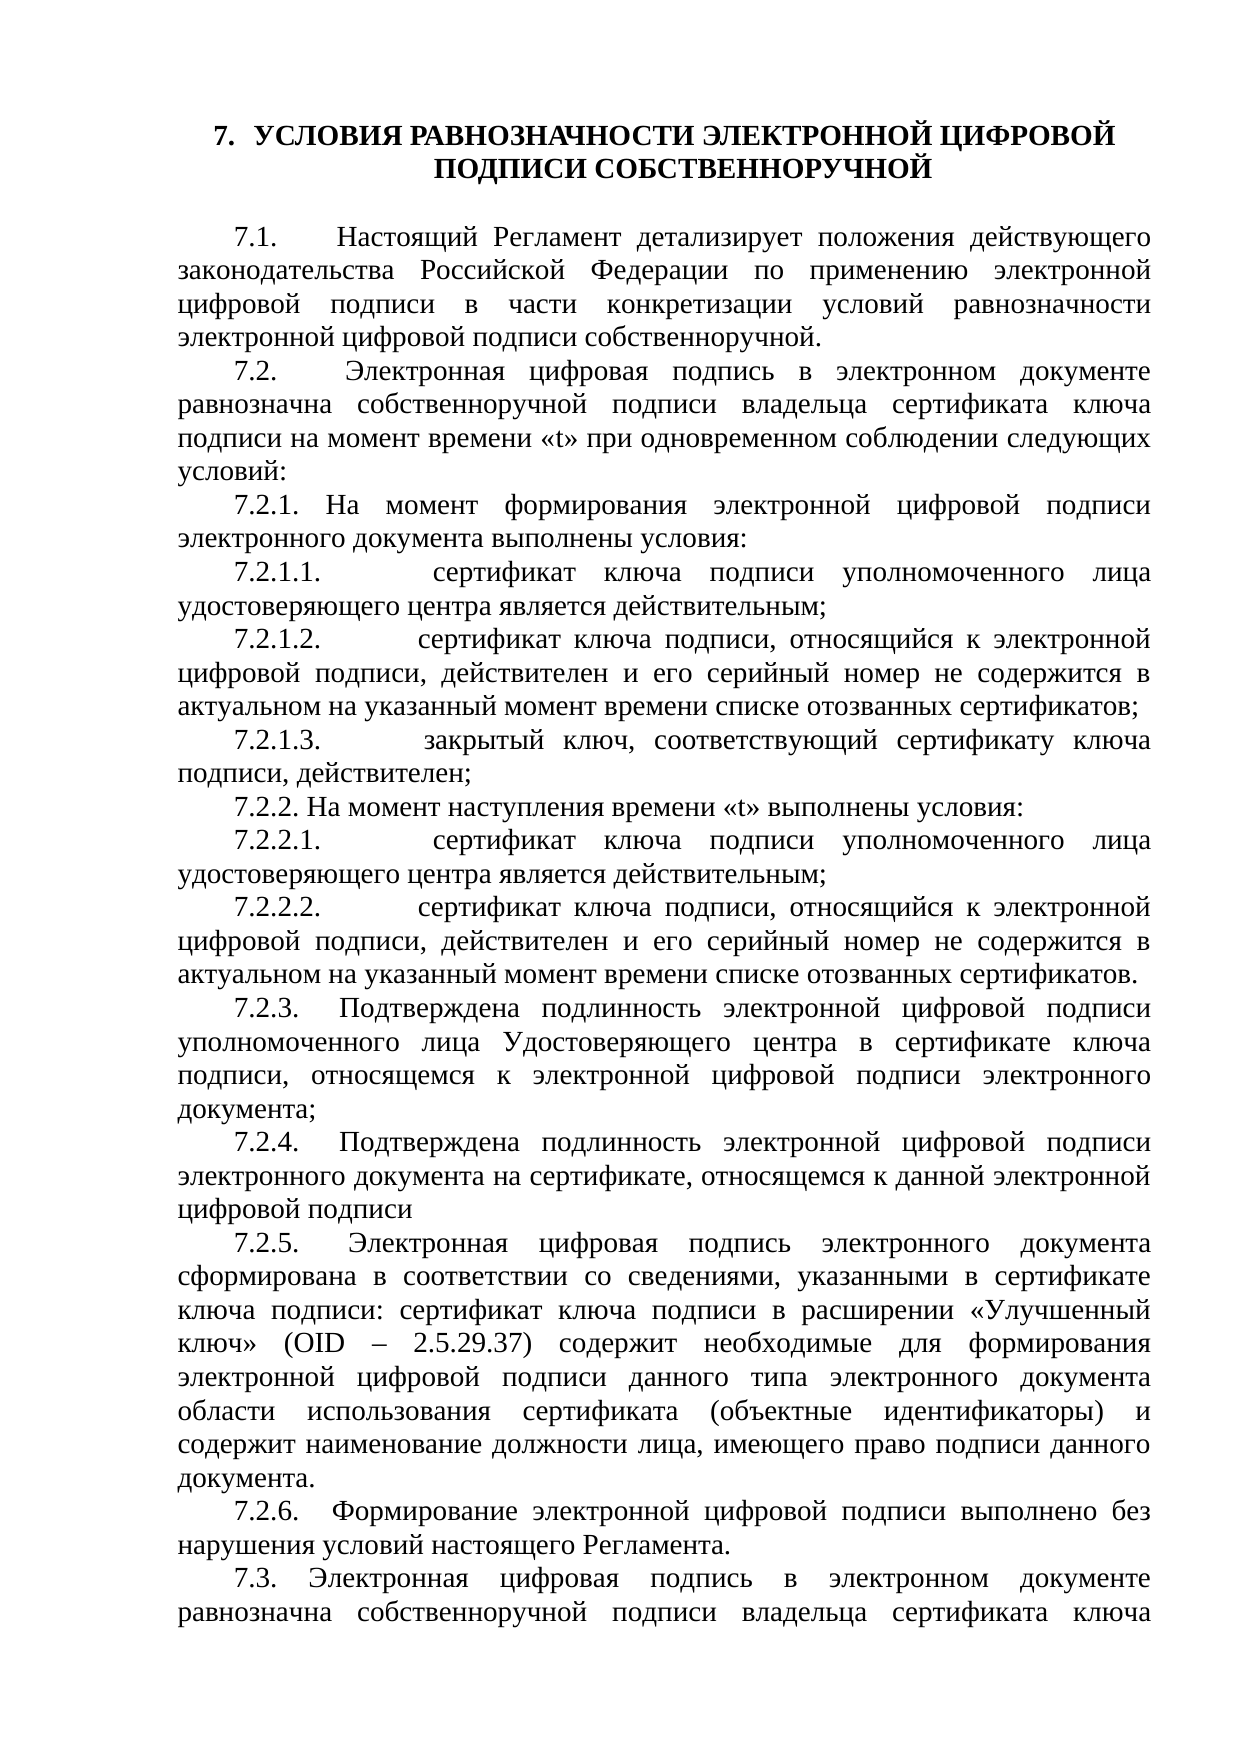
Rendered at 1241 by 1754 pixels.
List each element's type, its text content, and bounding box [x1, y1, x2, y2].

text 7.2.2.1. сертификат ключа подписи уполномоченного лица удостоверяющего центра является действительным; [177, 822, 1152, 889]
text 7.2. Электронная цифровая подпись в электронном документе равнозначна собственноручной подписи владельца сертификата ключа подписи на момент времени «t» при одновременном соблюдении следующих условий: [177, 353, 1152, 487]
text 7.2.5. Электронная цифровая подпись электронного документа сформирована в соответствии со сведениями, указанными в сертификате ключа подписи: сертификат ключа подписи в расширении «Улучшенный ключ» (OID – 2.5.29.37) содержит необходимые для формирования электронной цифровой подписи данного типа электронного документа области использования сертификата (объектные идентификаторы) и содержит наименование должности лица, имеющего право подписи данного документа. [177, 1225, 1152, 1493]
text 7.2.1.1. сертификат ключа подписи уполномоченного лица удостоверяющего центра является действительным; [177, 554, 1152, 621]
text 7.2.2.2. сертификат ключа подписи, относящийся к электронной цифровой подписи, действителен и его серийный номер не содержится в актуальном на указанный момент времени списке отозванных сертификатов. [177, 889, 1152, 990]
text 7.2.4. Подтверждена подлинность электронной цифровой подписи электронного документа на сертификате, относящемся к данной электронной цифровой подписи [177, 1124, 1152, 1225]
text 7.2.1.2. сертификат ключа подписи, относящийся к электронной цифровой подписи, действителен и его серийный номер не содержится в актуальном на указанный момент времени списке отозванных сертификатов; [177, 621, 1152, 722]
text 7. УСЛОВИЯ РАВНОЗНАЧНОСТИ ЭЛЕКТРОННОЙ ЦИФРОВОЙ ПОДПИСИ СОБСТВЕННОРУЧНОЙ [177, 118, 1152, 185]
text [177, 1560, 1152, 1627]
text 7.2.1. На момент формирования электронной цифровой подписи электронного документа выполнены условия: [177, 487, 1152, 554]
text 7.1. Настоящий Регламент детализирует положения действующего законодательства Российской Федерации по применению электронной цифровой подписи в части конкретизации условий равнозначности электронной цифровой подписи собственноручной. [177, 219, 1152, 353]
text 7.2.6. Формирование электронной цифровой подписи выполнено без нарушения условий настоящего Регламента. [177, 1493, 1152, 1560]
text 7.2.3. Подтверждена подлинность электронной цифровой подписи уполномоченного лица Удостоверяющего центра в сертификате ключа подписи, относящемся к электронной цифровой подписи электронного документа; [177, 990, 1152, 1124]
text 7.2.1.3. закрытый ключ, соответствующий сертификату ключа подписи, действителен; [177, 722, 1152, 789]
text 7.2.2. На момент наступления времени «t» выполнены условия: [177, 789, 1152, 822]
